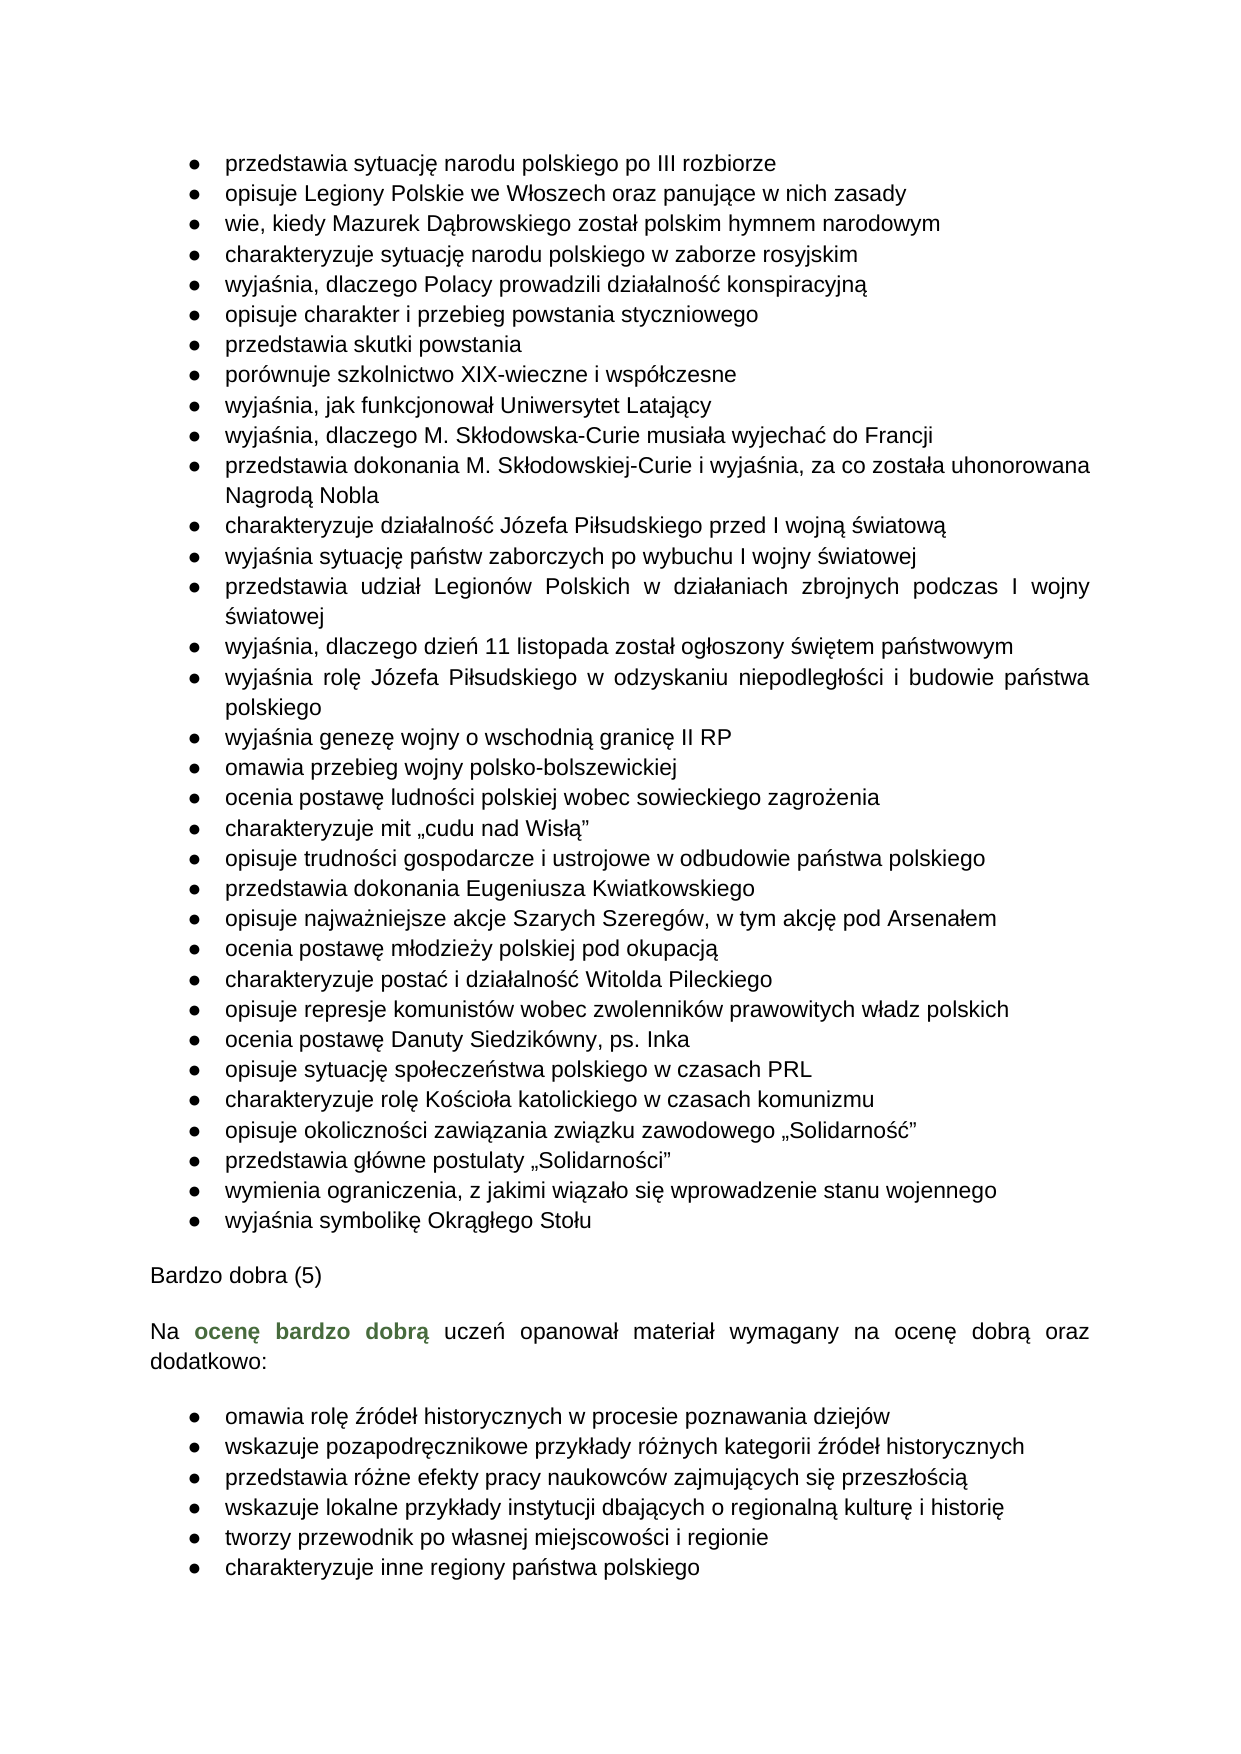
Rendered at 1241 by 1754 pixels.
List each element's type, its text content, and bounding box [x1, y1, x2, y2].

text Bardzo dobra (5) [150, 1262, 1090, 1289]
list wskazuje pozapodręcznikowe przykłady różnych kategorii źródeł historycznych [187, 1433, 1090, 1460]
list wyjaśnia rolę Józefa Piłsudskiego w odzyskaniu niepodległości i budowie państwa polskiego [187, 663, 1090, 720]
list opisuje sytuację społeczeństwa polskiego w czasach PRL [187, 1056, 1090, 1083]
list ocenia postawę ludności polskiej wobec sowieckiego zagrożenia [187, 784, 1090, 811]
list opisuje represje komunistów wobec zwolenników prawowitych władz polskich [187, 996, 1090, 1022]
list opisuje Legiony Polskie we Włoszech oraz panujące w nich zasady [187, 180, 1090, 207]
list opisuje charakter i przebieg powstania styczniowego [187, 301, 1090, 327]
list charakteryzuje rolę Kościoła katolickiego w czasach komunizmu [187, 1086, 1090, 1113]
list wyjaśnia, dlaczego Polacy prowadzili działalność konspiracyjną [187, 271, 1090, 297]
list wyjaśnia symbolikę Okrągłego Stołu [187, 1207, 1090, 1234]
list ocenia postawę Danuty Siedzikówny, ps. Inka [187, 1026, 1090, 1052]
list wyjaśnia sytuację państw zaborczych po wybuchu I wojny światowej [187, 543, 1090, 569]
list opisuje najważniejsze akcje Szarych Szeregów, w tym akcję pod Arsenałem [187, 905, 1090, 932]
list wie, kiedy Mazurek Dąbrowskiego został polskim hymnem narodowym [187, 210, 1090, 237]
list wymienia ograniczenia, z jakimi wiązało się wprowadzenie stanu wojennego [187, 1177, 1090, 1203]
list wskazuje lokalne przykłady instytucji dbających o regionalną kulturę i historię [187, 1494, 1090, 1520]
list ocenia postawę młodzieży polskiej pod okupacją [187, 935, 1090, 962]
list charakteryzuje mit „cudu nad Wisłą” [187, 814, 1090, 841]
list wyjaśnia, dlaczego M. Skłodowska-Curie musiała wyjechać do Francji [187, 422, 1090, 448]
list przedstawia udział Legionów Polskich w działaniach zbrojnych podczas I wojny światowej [187, 573, 1090, 629]
list charakteryzuje działalność Józefa Piłsudskiego przed I wojną światową [187, 512, 1090, 539]
list wyjaśnia, jak funkcjonował Uniwersytet Latający [187, 392, 1090, 418]
text Na ocenę bardzo dobrą uczeń opanował materiał wymagany na ocenę dobrą oraz dodatkowo: [150, 1318, 1090, 1374]
list omawia rolę źródeł historycznych w procesie poznawania dziejów [187, 1403, 1090, 1429]
list porównuje szkolnictwo XIX-wieczne i współczesne [187, 361, 1090, 388]
list charakteryzuje postać i działalność Witolda Pileckiego [187, 966, 1090, 992]
list przedstawia skutki powstania [187, 331, 1090, 358]
list charakteryzuje sytuację narodu polskiego w zaborze rosyjskim [187, 241, 1090, 267]
list przedstawia różne efekty pracy naukowców zajmujących się przeszłością [187, 1463, 1090, 1490]
list przedstawia sytuację narodu polskiego po III rozbiorze [187, 150, 1090, 176]
list opisuje okoliczności zawiązania związku zawodowego „Solidarność” [187, 1117, 1090, 1143]
list przedstawia dokonania M. Skłodowskiej-Curie i wyjaśnia, za co została uhonorowana Nagrodą Nobla [187, 452, 1090, 509]
list wyjaśnia genezę wojny o wschodnią granicę II RP [187, 724, 1090, 750]
list omawia przebieg wojny polsko-bolszewickiej [187, 754, 1090, 781]
list tworzy przewodnik po własnej miejscowości i regionie [187, 1524, 1090, 1550]
list przedstawia dokonania Eugeniusza Kwiatkowskiego [187, 875, 1090, 901]
list opisuje trudności gospodarcze i ustrojowe w odbudowie państwa polskiego [187, 845, 1090, 871]
list charakteryzuje inne regiony państwa polskiego [187, 1554, 1090, 1581]
list wyjaśnia, dlaczego dzień 11 listopada został ogłoszony świętem państwowym [187, 633, 1090, 660]
list przedstawia główne postulaty „Solidarności” [187, 1147, 1090, 1173]
